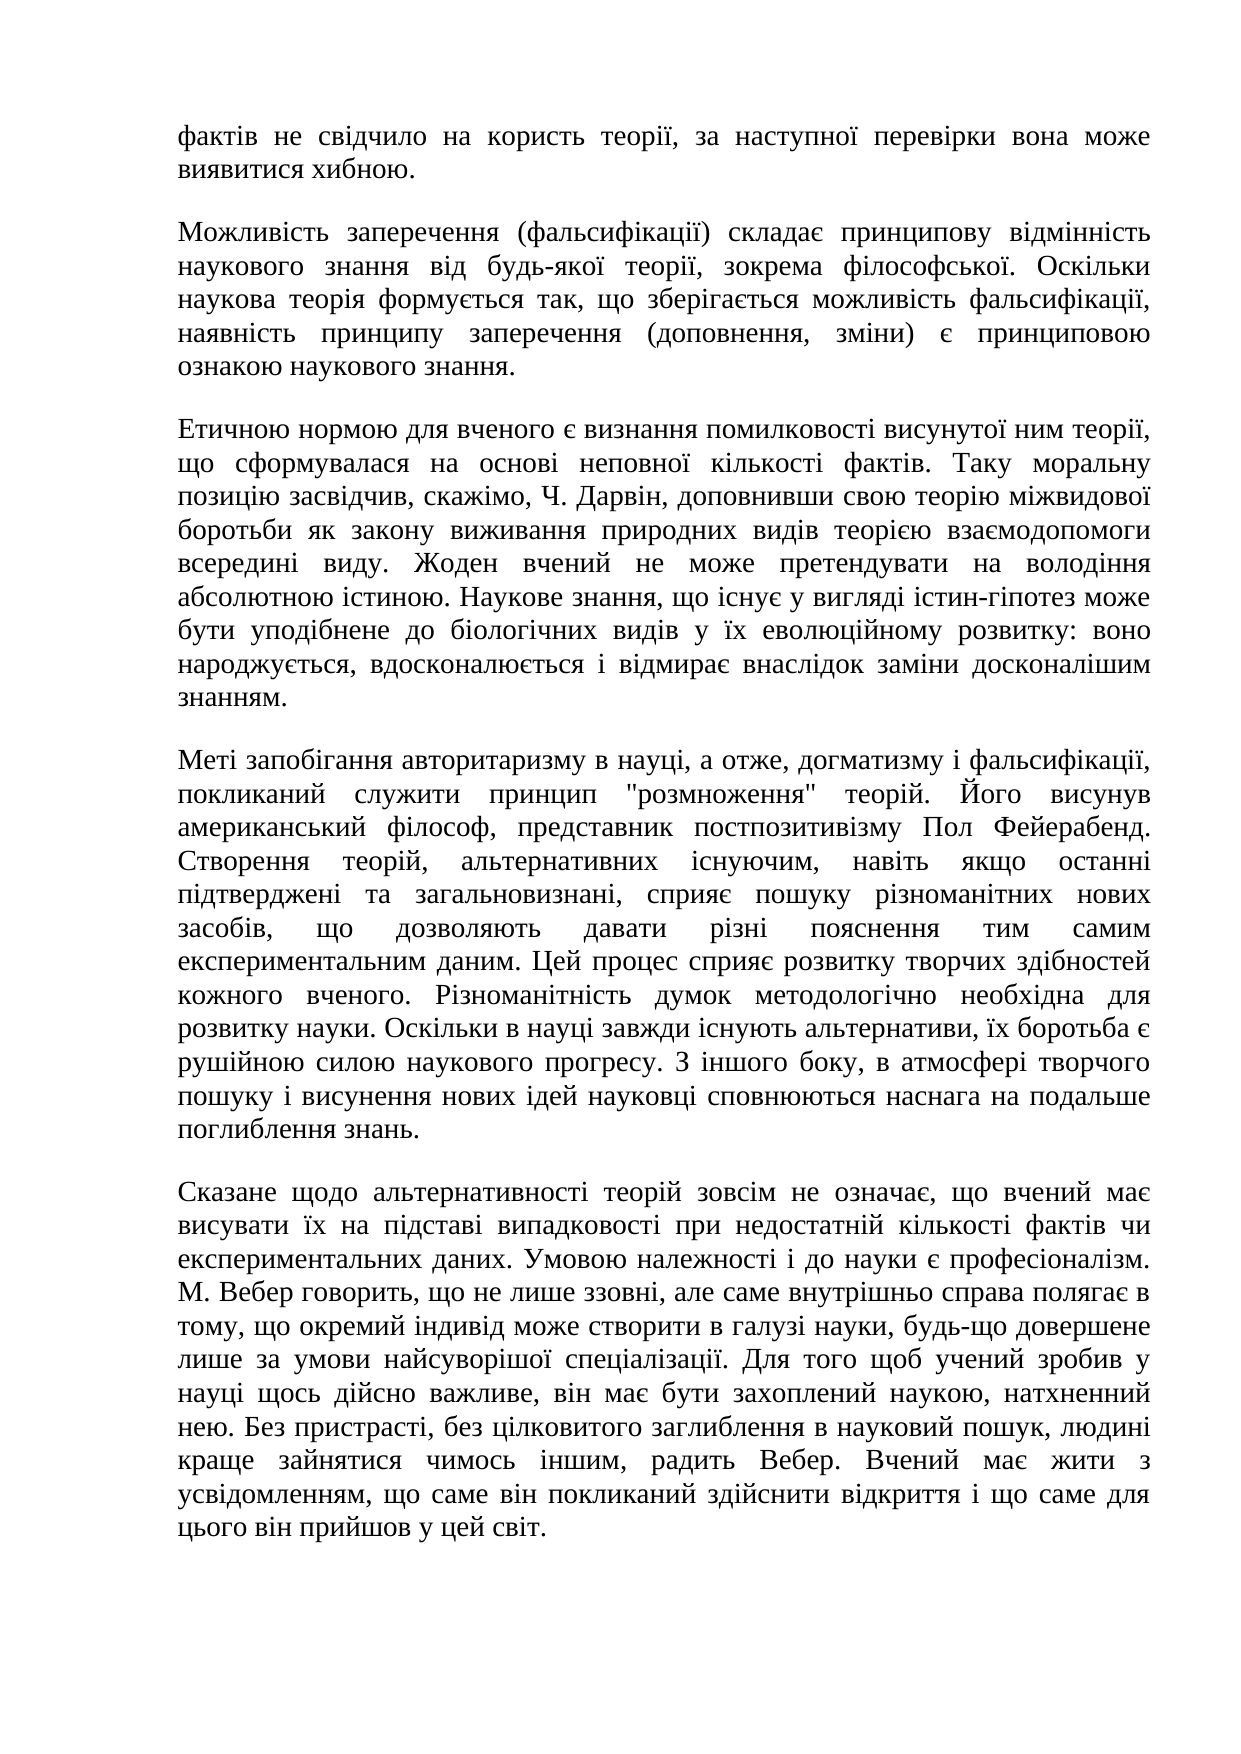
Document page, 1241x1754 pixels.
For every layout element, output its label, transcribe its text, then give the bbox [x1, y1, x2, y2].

text Сказане щодо альтернативності теорій зовсім не означає, що вчений має висувати їх на підставі випадковості при недостатній кількості фактів чи експериментальних даних. Умовою належності і до науки є професіоналізм. М. Вебер говорить, що не лише ззовні, але саме внутрішньо справа полягає в тому, що окремий індивід може створити в галузі науки, будь-що довершене лише за умови найсуворішої спеціалізації. Для того щоб учений зробив у науці щось дійсно важливе, він має бути захоплений наукою, натхненний нею. Без пристрасті, без цілковитого заглиблення в науковий пошук, людині краще зайнятися чимось іншим, радить Вебер. Вчений має жити з усвідомленням, що саме він покликаний здійснити відкриття і що саме для цього він прийшов у цей світ. [177, 1174, 1152, 1543]
text Меті запобігання авторитаризму в науці, а отже, догматизму і фальсифікації, покликаний служити принцип "розмноження" теорій. Його висунув американський філософ, представник постпозитивізму Пол Фейерабенд. Створення теорій, альтернативних існуючим, навіть якщо останні підтверджені та загальновизнані, сприяє пошуку різноманітних нових засобів, що дозволяють давати різні пояснення тим самим експериментальним даним. Цей процес сприяє розвитку творчих здібностей кожного вченого. Різноманітність думок методологічно необхідна для розвитку науки. Оскільки в науці завжди існують альтернативи, їх боротьба є рушійною силою наукового прогресу. З іншого боку, в атмосфері творчого пошуку і висунення нових ідей науковці сповнюються наснага на подальше поглиблення знань. [177, 742, 1152, 1145]
text Можливість заперечення (фальсифікації) складає принципову відмінність наукового знання від будь-якої теорії, зокрема філософської. Оскільки наукова теорія формується так, що зберігається можливість фальсифікації, наявність принципу заперечення (доповнення, зміни) є принциповою ознакою наукового знання. [177, 214, 1152, 382]
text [177, 118, 1152, 185]
text Етичною нормою для вченого є визнання помилковості висунутої ним теорії, що сформувалася на основі неповної кількості фактів. Таку моральну позицію засвідчив, скажімо, Ч. Дарвін, доповнивши свою теорію міжвидової боротьби як закону виживання природних видів теорією взаємодопомоги всередині виду. Жоден вчений не може претендувати на володіння абсолютною істиною. Наукове знання, що існує у вигляді істин-гіпотез може бути уподібнене до біологічних видів у їх еволюційному розвитку: воно народжується, вдосконалюється і відмирає внаслідок заміни досконалішим знанням. [177, 411, 1152, 713]
